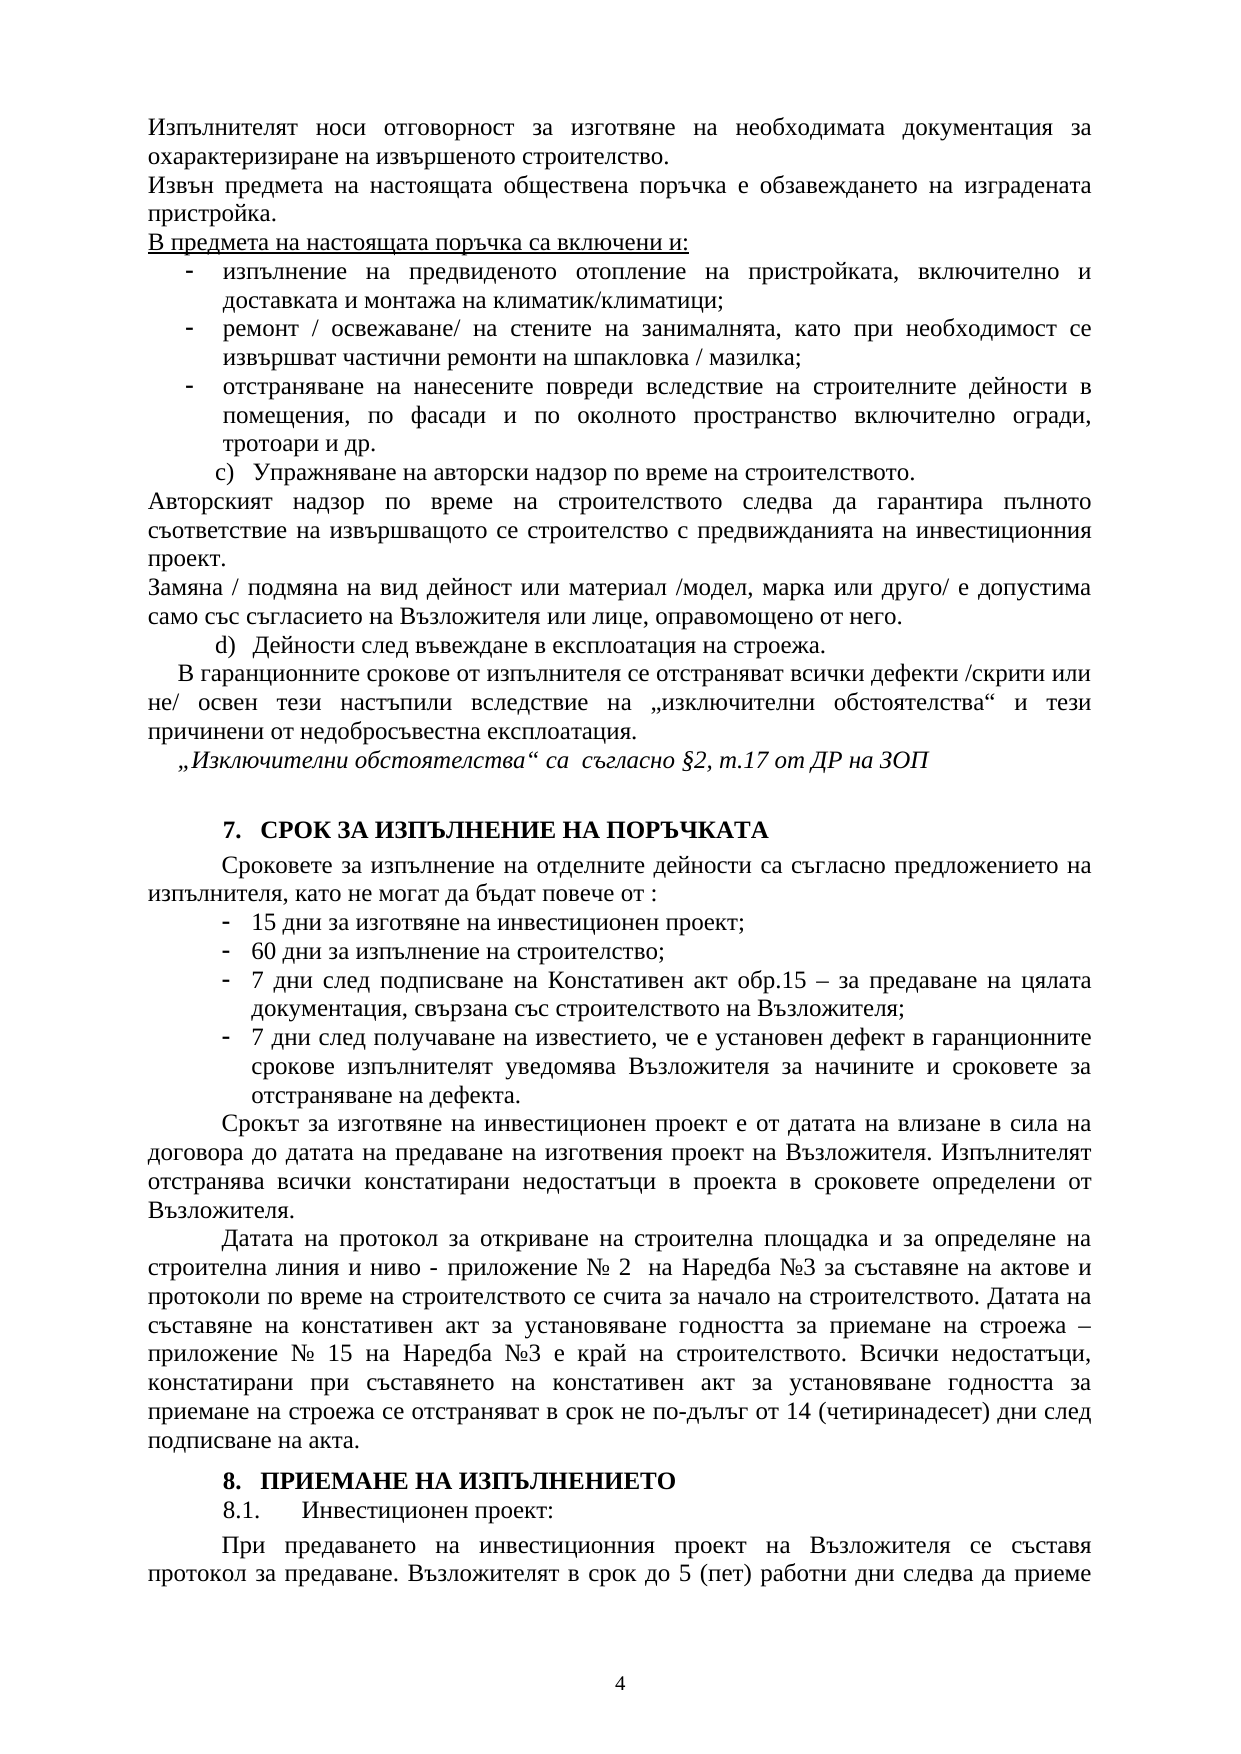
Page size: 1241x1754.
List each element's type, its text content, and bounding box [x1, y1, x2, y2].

list 60 дни за изпълнение на строителство; [222, 936, 1092, 965]
list Дейности след въвеждане в експлоатация на строежа. [215, 630, 1092, 658]
text Изпълнителят носи отговорност за изготвяне на необходимата документация за охарактеризиране на извършеното строителство. [148, 112, 1092, 170]
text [148, 1530, 1092, 1587]
text Замяна / подмяна на вид дейност или материал /модел, марка или друго/ е допустима само със съгласието на Възложителя или лице, оправомощено от него. [148, 572, 1092, 630]
list ПРИЕМАНЕ НА ИЗПЪЛНЕНИЕТО [223, 1466, 1092, 1495]
text „Изключителни обстоятелства“ са съгласно §2, т.17 от ДР на ЗОП [148, 745, 1092, 773]
list 7 дни след подписване на Констативен акт обр.15 – за предаване на цялата документация, свързана със строителството на Възложителя; [222, 965, 1092, 1022]
list отстраняване на нанесените повреди вследствие на строителните дейности в помещения, по фасади и по околното пространство включително огради, тротоари и др. [185, 371, 1092, 457]
list СРОК ЗА ИЗПЪЛНЕНИЕ НА ПОРЪЧКАТА [223, 815, 1092, 843]
text Срокът за изготвяне на инвестиционен проект е от датата на влизане в сила на договора до датата на предаване на изготвения проект на Възложителя. Изпълнителят отстранява всички констатирани недостатъци в проекта в сроковете определени от Възложителя. [148, 1108, 1092, 1223]
list Упражняване на авторски надзор по време на строителството. [215, 457, 1092, 486]
text В гаранционните срокове от изпълнителя се отстраняват всички дефекти /скрити или не/ освен тези настъпили вследствие на „изключителни обстоятелства“ и тези причинени от недобросъвестна експлоатация. [148, 658, 1092, 745]
text В предмета на настоящата поръчка са включени и: [148, 227, 1092, 256]
list изпълнение на предвиденото отопление на пристройката, включително и доставката и монтажа на климатик/климатици; [185, 256, 1092, 313]
text Извън предмета на настоящата обществена поръчка е обзавеждането на изградената пристройка. [148, 170, 1092, 227]
list 15 дни за изготвяне на инвестиционен проект; [222, 907, 1092, 936]
text Датата на протокол за откриване на строителна площадка и за определяне на строителна линия и ниво - приложение № 2 на Наредба №3 за съставяне на актове и протоколи по време на строителството се счита за начало на строителството. Датата на съставяне на констативен акт за установяване годността за приемане на строежа – приложение № 15 на Наредба №3 е край на строителството. Всички недостатъци, констатирани при съставянето на констативен акт за установяване годността за приемане на строежа се отстраняват в срок не по-дълъг от 14 (четиринадесет) дни след подписване на акта. [148, 1223, 1092, 1453]
text Сроковете за изпълнение на отделните дейности са съгласно предложението на изпълнителя, като не могат да бъдат повече от : [148, 850, 1092, 907]
list 7 дни след получаване на известието, че е установен дефект в гаранционните срокове изпълнителят уведомява Възложителя за начините и сроковете за отстраняване на дефекта. [222, 1022, 1092, 1108]
list ремонт / освежаване/ на стените на занималнята, като при необходимост се извършват частични ремонти на шпакловка / мазилка; [185, 313, 1092, 371]
text Авторският надзор по време на строителството следва да гарантира пълното съответствие на извършващото се строителство с предвижданията на инвестиционния проект. [148, 486, 1092, 572]
list Инвестиционен проект: [223, 1495, 1092, 1523]
